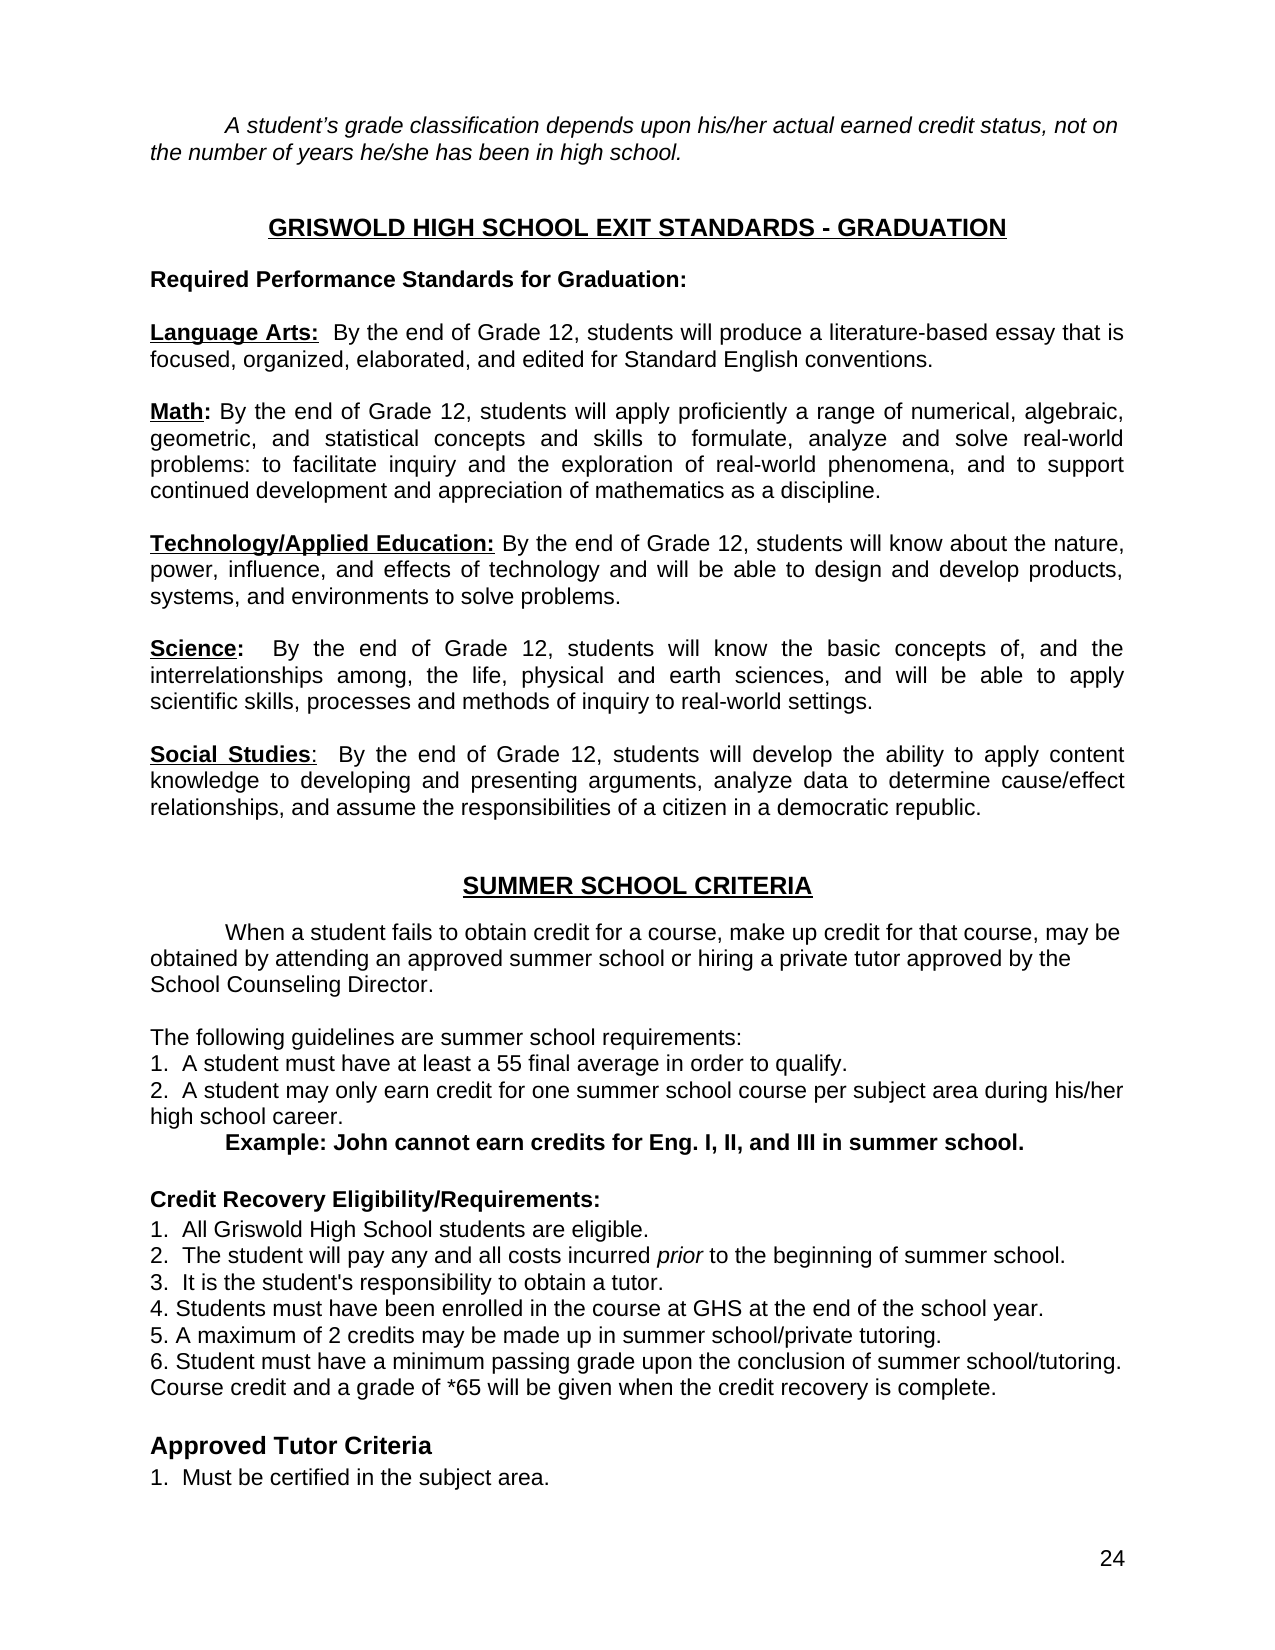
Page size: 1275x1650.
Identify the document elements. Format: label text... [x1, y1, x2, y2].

text 1. A student must have at least a 55 final average in order to qualify. [150, 1050, 1125, 1077]
subtitle GRISWOLD HIGH SCHOOL EXIT STANDARDS - GRADUATION [150, 218, 1125, 241]
text 1. All Griswold High School students are eligible. [150, 1216, 1125, 1242]
text Technology/Applied Education: By the end of Grade 12, students will know about the nature, power, influence, and effects of technology and will be able to design and develop products, systems, and environments to solve problems. [150, 530, 1125, 609]
text Language Arts: By the end of Grade 12, students will produce a literature-based essay that is focused, organized, elaborated, and edited for Standard English conventions. [150, 319, 1125, 372]
subtitle SUMMER SCHOOL CRITERIA [150, 871, 1125, 900]
text The following guidelines are summer school requirements: [150, 1024, 1125, 1050]
text 5. A maximum of 2 credits may be made up in summer school/private tutoring. [150, 1322, 1125, 1348]
text 3. It is the student's responsibility to obtain a tutor. [150, 1269, 1125, 1295]
text Math: By the end of Grade 12, students will apply proficiently a range of numerical, algebraic, geometric, and statistical concepts and skills to formulate, analyze and solve real-world problems: to facilitate inquiry and the exploration of real-world phenomena, and to support continued development and appreciation of mathematics as a discipline. [150, 398, 1125, 504]
text A student’s grade classification depends upon his/her actual earned credit status, not on the number of years he/she has been in high school. [150, 112, 1125, 165]
text 4. Students must have been enrolled in the course at GHS at the end of the school year. [150, 1295, 1125, 1322]
text Approved Tutor Criteria [150, 1431, 1125, 1459]
text Credit Recovery Eligibility/Requirements: [150, 1186, 1125, 1212]
text 2. The student will pay any and all costs incurred prior to the beginning of summer school. [150, 1242, 1125, 1269]
text Social Studies: By the end of Grade 12, students will develop the ability to apply content knowledge to developing and presenting arguments, analyze data to determine cause/effect relationships, and assume the responsibilities of a citizen in a democratic republic. [150, 741, 1125, 820]
text Required Performance Standards for Graduation: [150, 266, 1125, 293]
text 6. Student must have a minimum passing grade upon the conclusion of summer school/tutoring. Course credit and a grade of *65 will be given when the credit recovery is complete. [150, 1348, 1125, 1401]
text Example: John cannot earn credits for Eng. I, II, and III in summer school. [150, 1129, 1125, 1156]
text 2. A student may only earn credit for one summer school course per subject area during his/her high school career. [150, 1077, 1125, 1129]
text Science: By the end of Grade 12, students will know the basic concepts of, and the interrelationships among, the life, physical and earth sciences, and will be able to apply scientific skills, processes and methods of inquiry to real-world settings. [150, 635, 1125, 714]
text 1. Must be certified in the subject area. [150, 1464, 1125, 1490]
text When a student fails to obtain credit for a course, make up credit for that course, may be obtained by attending an approved summer school or hiring a private tutor approved by the School Counseling Director. [150, 918, 1125, 998]
